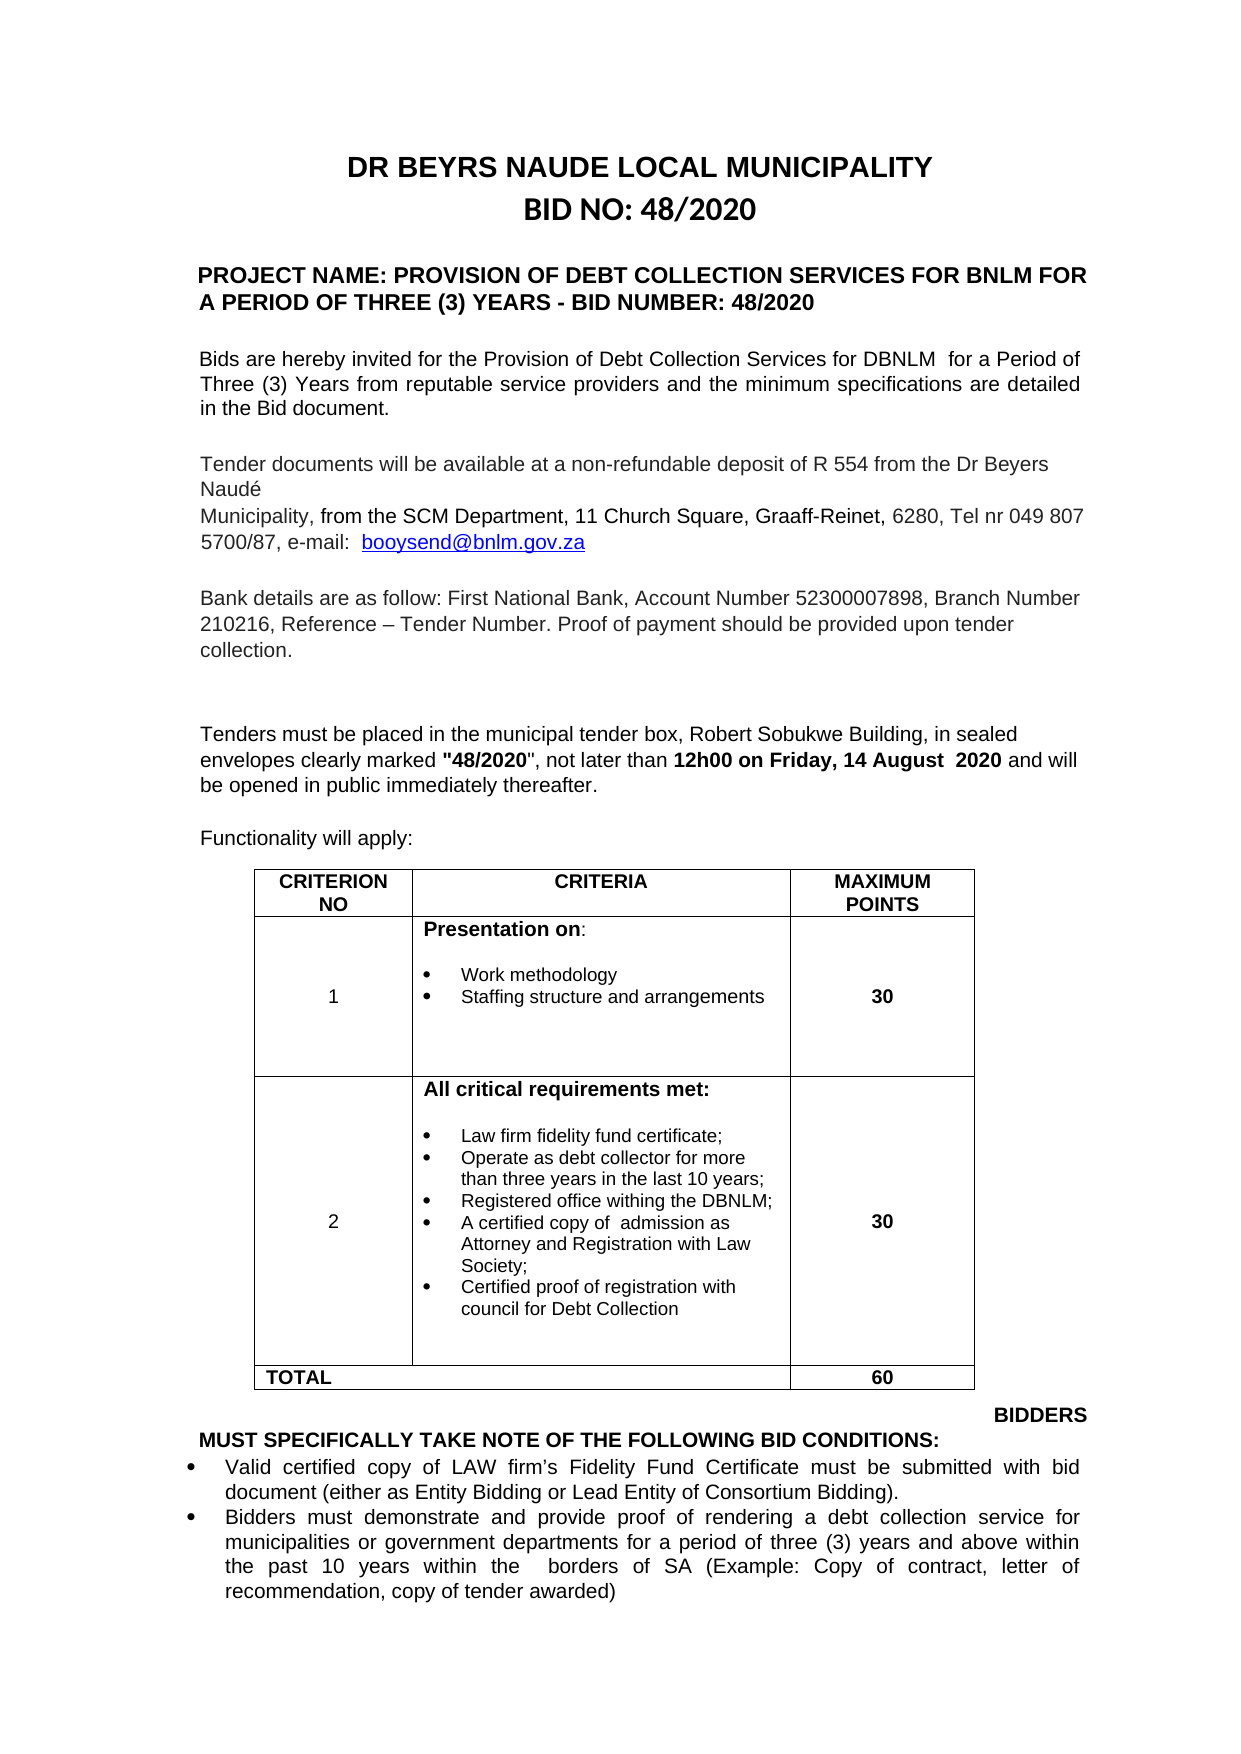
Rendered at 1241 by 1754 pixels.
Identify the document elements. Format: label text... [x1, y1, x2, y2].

text BIDDERS MUST SPECIFICALLY TAKE NOTE OF THE FOLLOWING BID CONDITIONS: [197, 1403, 1090, 1452]
table_cell 30 [791, 1077, 974, 1365]
text Municipality, from the SCM Department, 11 Church Square, Graaff-Reinet, 6280, Tel nr 049 807 [200, 503, 1090, 527]
table_cell Presentation on: Work methodology Staffing structure and arrangements [413, 917, 790, 1076]
table_cell All critical requirements met: Law firm fidelity fund certificate; Operate as debt collector for more than three years in the last 10 years; Registered office withing the DBNLM; A certified copy of admission as Attorney and Registration with Law Society; Certified proof of registration with council for Debt Collection [413, 1077, 790, 1365]
subtitle BID NO: 48/2020 [189, 188, 1090, 228]
text 5700/87, e-mail: booysend@bnlm.gov.za [201, 530, 1090, 554]
table_header MAXIMUM POINTS [791, 870, 974, 916]
table_header CRITERION NO [255, 870, 412, 916]
text DR BEYRS NAUDE LOCAL MUNICIPALITY [190, 150, 1090, 183]
list Bidders must demonstrate and provide proof of rendering a debt collection service for municipalities or government departments for a period of three (3) years and above within the past 10 years within the borders of SA (Example: Copy of contract, letter of recommendation, copy of tender awarded) [187, 1505, 1081, 1603]
text PROJECT NAME: PROVISION OF DEBT COLLECTION SERVICES FOR BNLM FOR A PERIOD OF THREE (3) YEARS - BID NUMBER: 48/2020 [197, 262, 1090, 315]
text Tenders must be placed in the municipal tender box, Robert Sobukwe Building, in sealed envelopes clearly marked "48/2020", not later than 12h00 on Friday, 14 August 2020 and will be opened in public immediately thereafter. [200, 722, 1090, 797]
table_cell 2 [255, 1077, 412, 1365]
text Bank details are as follow: First National Bank, Account Number 52300007898, Branch Number 210216, Reference – Tender Number. Proof of payment should be provided upon tender collection. [200, 586, 1084, 662]
list Valid certified copy of LAW firm’s Fidelity Fund Certificate must be submitted with bid document (either as Entity Bidding or Lead Entity of Consortium Bidding). [187, 1455, 1081, 1503]
text Tender documents will be available at a non-refundable deposit of R 554 from the Dr Beyers Naudé [200, 451, 1084, 501]
table_cell TOTAL [255, 1366, 790, 1389]
text Functionality will apply: [200, 826, 1090, 850]
table_cell 60 [791, 1366, 974, 1389]
table_header CRITERIA [413, 870, 790, 916]
table_cell 1 [255, 917, 412, 1076]
text Bids are hereby invited for the Provision of Debt Collection Services for DBNLM for a Period of Three (3) Years from reputable service providers and the minimum specifications are detailed in the Bid document. [199, 347, 1081, 420]
table_cell 30 [791, 917, 974, 1076]
